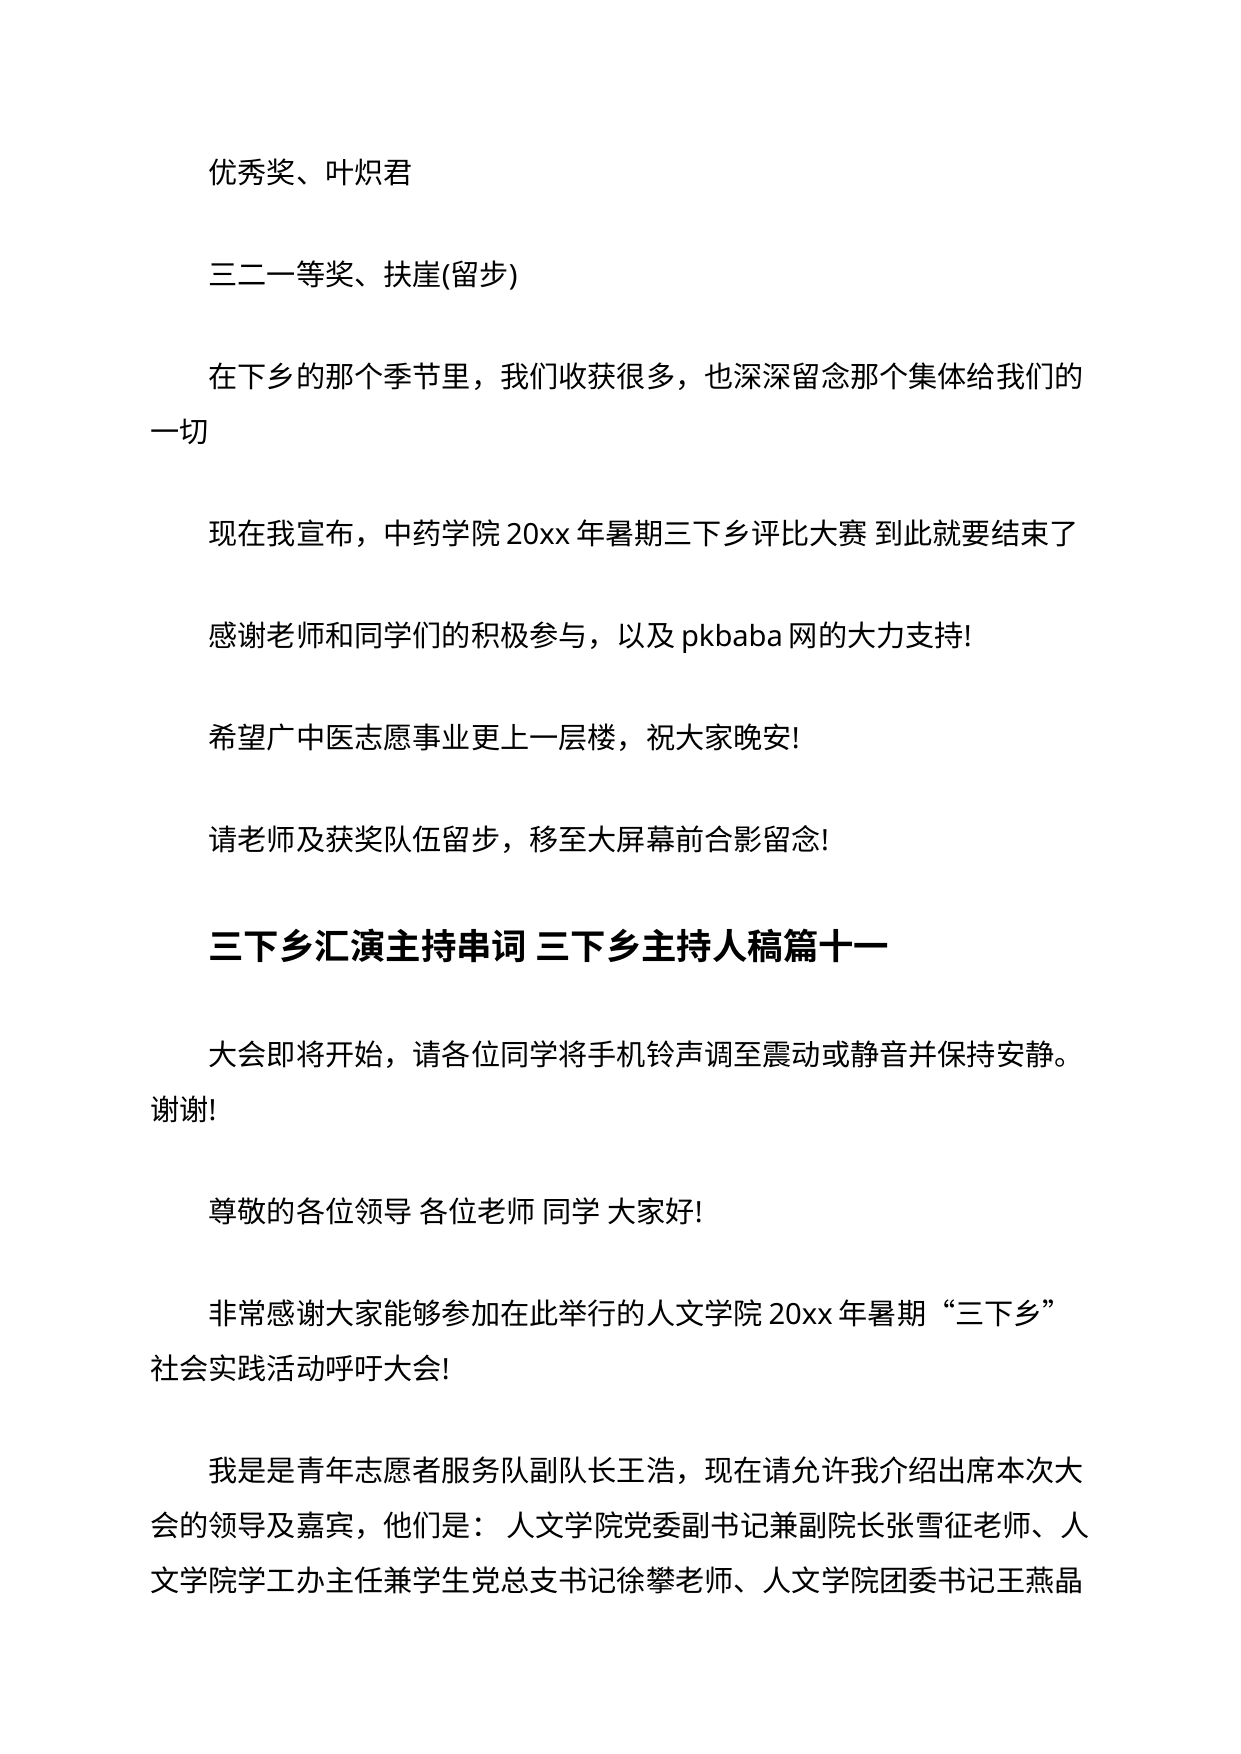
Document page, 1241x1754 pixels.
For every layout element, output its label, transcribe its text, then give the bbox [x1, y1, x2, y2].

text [150, 1448, 1090, 1600]
text 三二一等奖、扶崖(留步) [150, 252, 1090, 294]
text 请老师及获奖队伍留步，移至大屏幕前合影留念! [150, 816, 1090, 859]
text 优秀奖、叶炽君 [150, 150, 1090, 192]
text 三下乡汇演主持串词 三下乡主持人稿篇十一 [150, 918, 1090, 969]
text 大会即将开始，请各位同学将手机铃声调至震动或静音并保持安静。谢谢! [150, 1032, 1090, 1129]
text 在下乡的那个季节里，我们收获很多，也深深留念那个集体给我们的一切 [150, 354, 1090, 451]
text 非常感谢大家能够参加在此举行的人文学院20xx年暑期“三下乡”社会实践活动呼吁大会! [150, 1291, 1090, 1388]
text 现在我宣布，中药学院20xx年暑期三下乡评比大赛 到此就要结束了 [150, 510, 1090, 553]
text 希望广中医志愿事业更上一层楼，祝大家晚安! [150, 714, 1090, 757]
text 尊敬的各位领导 各位老师 同学 大家好! [150, 1189, 1090, 1231]
text 感谢老师和同学们的积极参与，以及pkbaba网的大力支持! [150, 612, 1090, 655]
